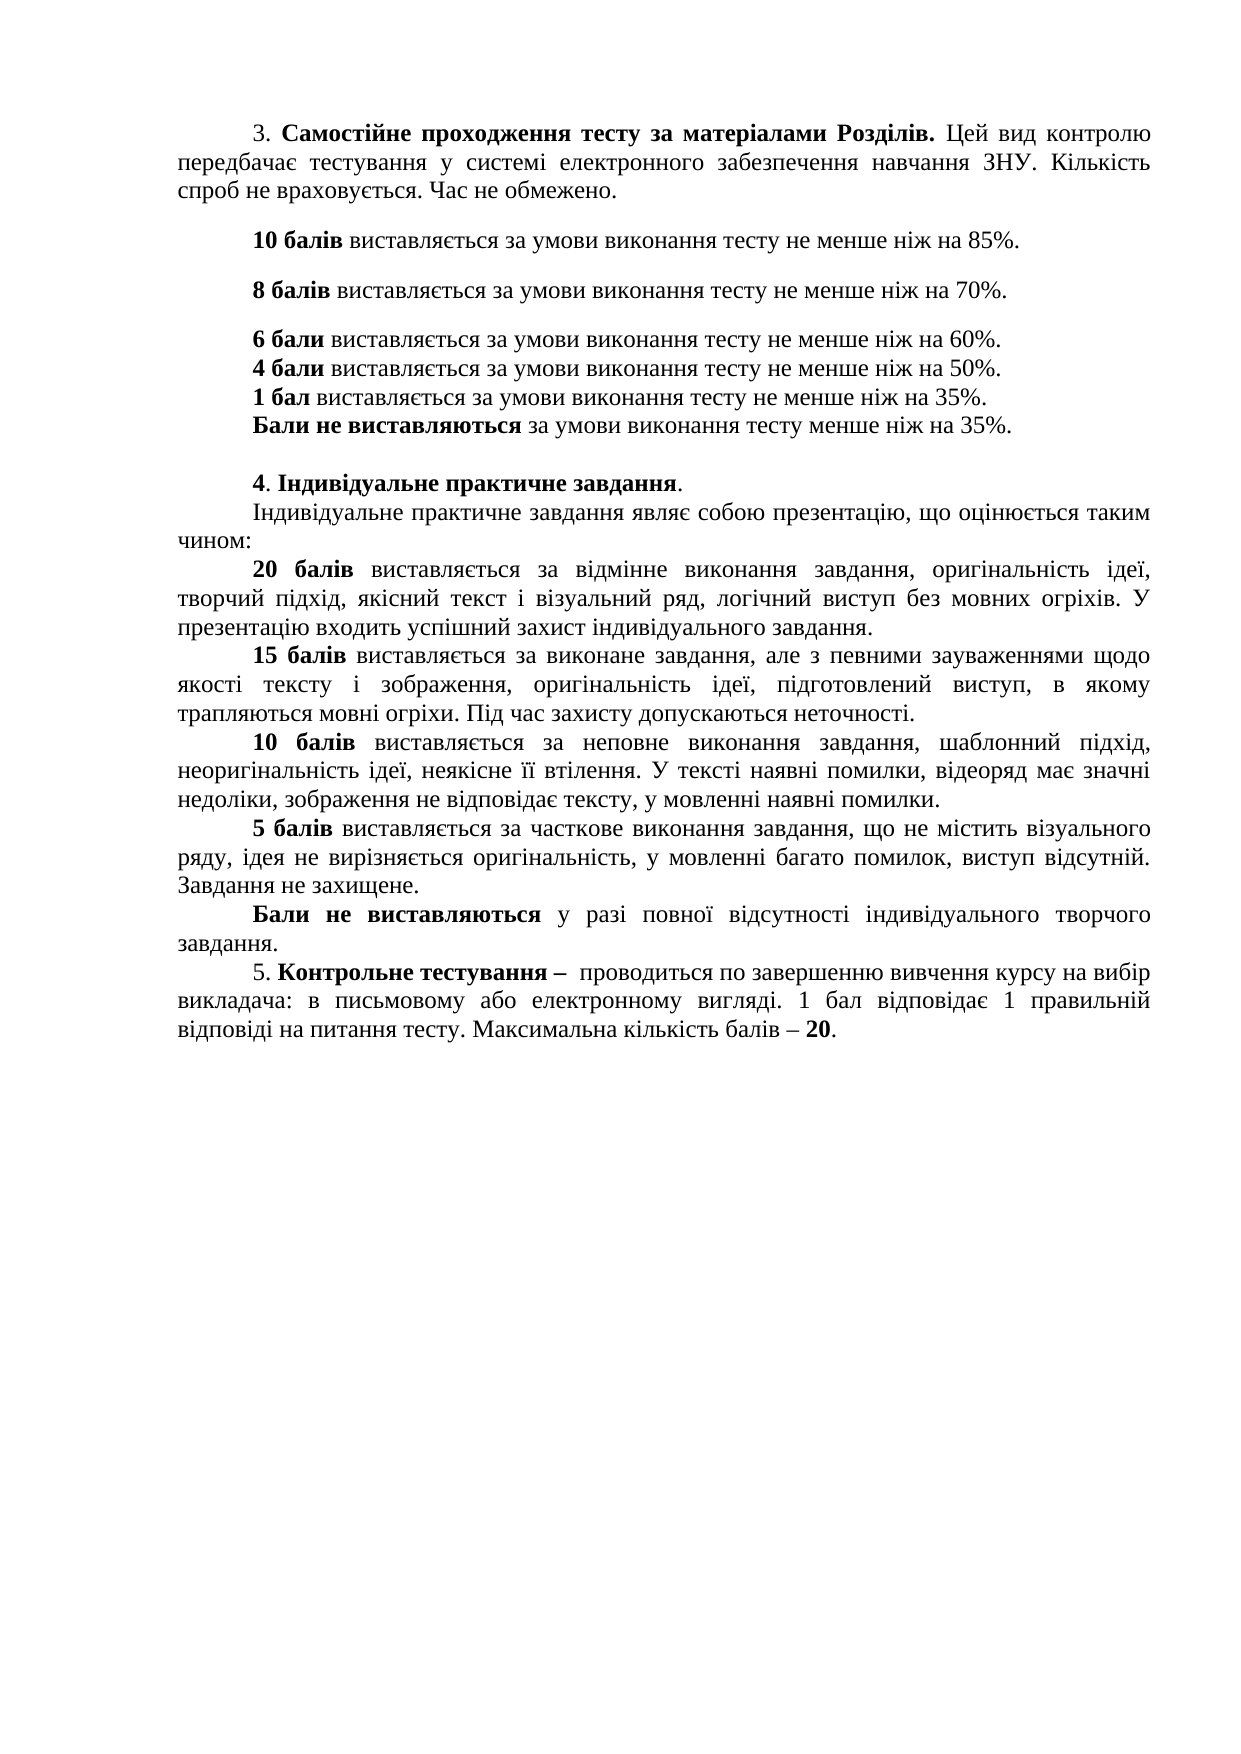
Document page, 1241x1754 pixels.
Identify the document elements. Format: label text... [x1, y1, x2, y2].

text 4 бали виставляється за умови виконання тесту не менше ніж на 50%. [177, 353, 1152, 382]
text 10 балів виставляється за умови виконання тесту не менше ніж на 85%. [177, 225, 1152, 254]
text 3. Самостійне проходження тесту за матеріалами Розділів. Цей вид контролю передбачає тестування у системі електронного забезпечення навчання ЗНУ. Кількість спроб не враховується. Час не обмежено. [177, 118, 1152, 204]
text 6 бали виставляється за умови виконання тесту не менше ніж на 60%. [177, 324, 1152, 353]
text 5 балів виставляється за часткове виконання завдання, що не містить візуального ряду, ідея не вирізняється оригінальність, у мовленні багато помилок, виступ відсутній. Завдання не захищене. [177, 813, 1152, 899]
text 4. Індивідуальне практичне завдання. [177, 468, 1152, 497]
text Бали не виставляються у разі повної відсутності індивідуального творчого завдання. [177, 899, 1152, 957]
text 20 балів виставляється за відмінне виконання завдання, оригінальність ідеї, творчий підхід, якісний текст і візуальний ряд, логічний виступ без мовних огріхів. У презентацію входить успішний захист індивідуального завдання. [177, 554, 1152, 641]
text 1 бал виставляється за умови виконання тесту не менше ніж на 35%. [177, 382, 1152, 411]
text 5. Контрольне тестування – проводиться по завершенню вивчення курсу на вибір викладача: в письмовому або електронному вигляді. 1 бал відповідає 1 правильній відповіді на питання тесту. Максимальна кількість балів – 20. [177, 957, 1152, 1043]
text 15 балів виставляється за виконане завдання, але з певними зауваженнями щодо якості тексту і зображення, оригінальність ідеї, підготовлений виступ, в якому трапляються мовні огріхи. Під час захисту допускаються неточності. [177, 641, 1152, 727]
text 10 балів виставляється за неповне виконання завдання, шаблонний підхід, неоригінальність ідеї, неякісне її втілення. У тексті наявні помилки, відеоряд має значні недоліки, зображення не відповідає тексту, у мовленні наявні помилки. [177, 727, 1152, 813]
text Бали не виставляються за умови виконання тесту менше ніж на 35%. [177, 411, 1152, 439]
text 8 балів виставляється за умови виконання тесту не менше ніж на 70%. [177, 275, 1152, 303]
text Індивідуальне практичне завдання являє собою презентацію, що оцінюється таким чином: [177, 497, 1152, 554]
